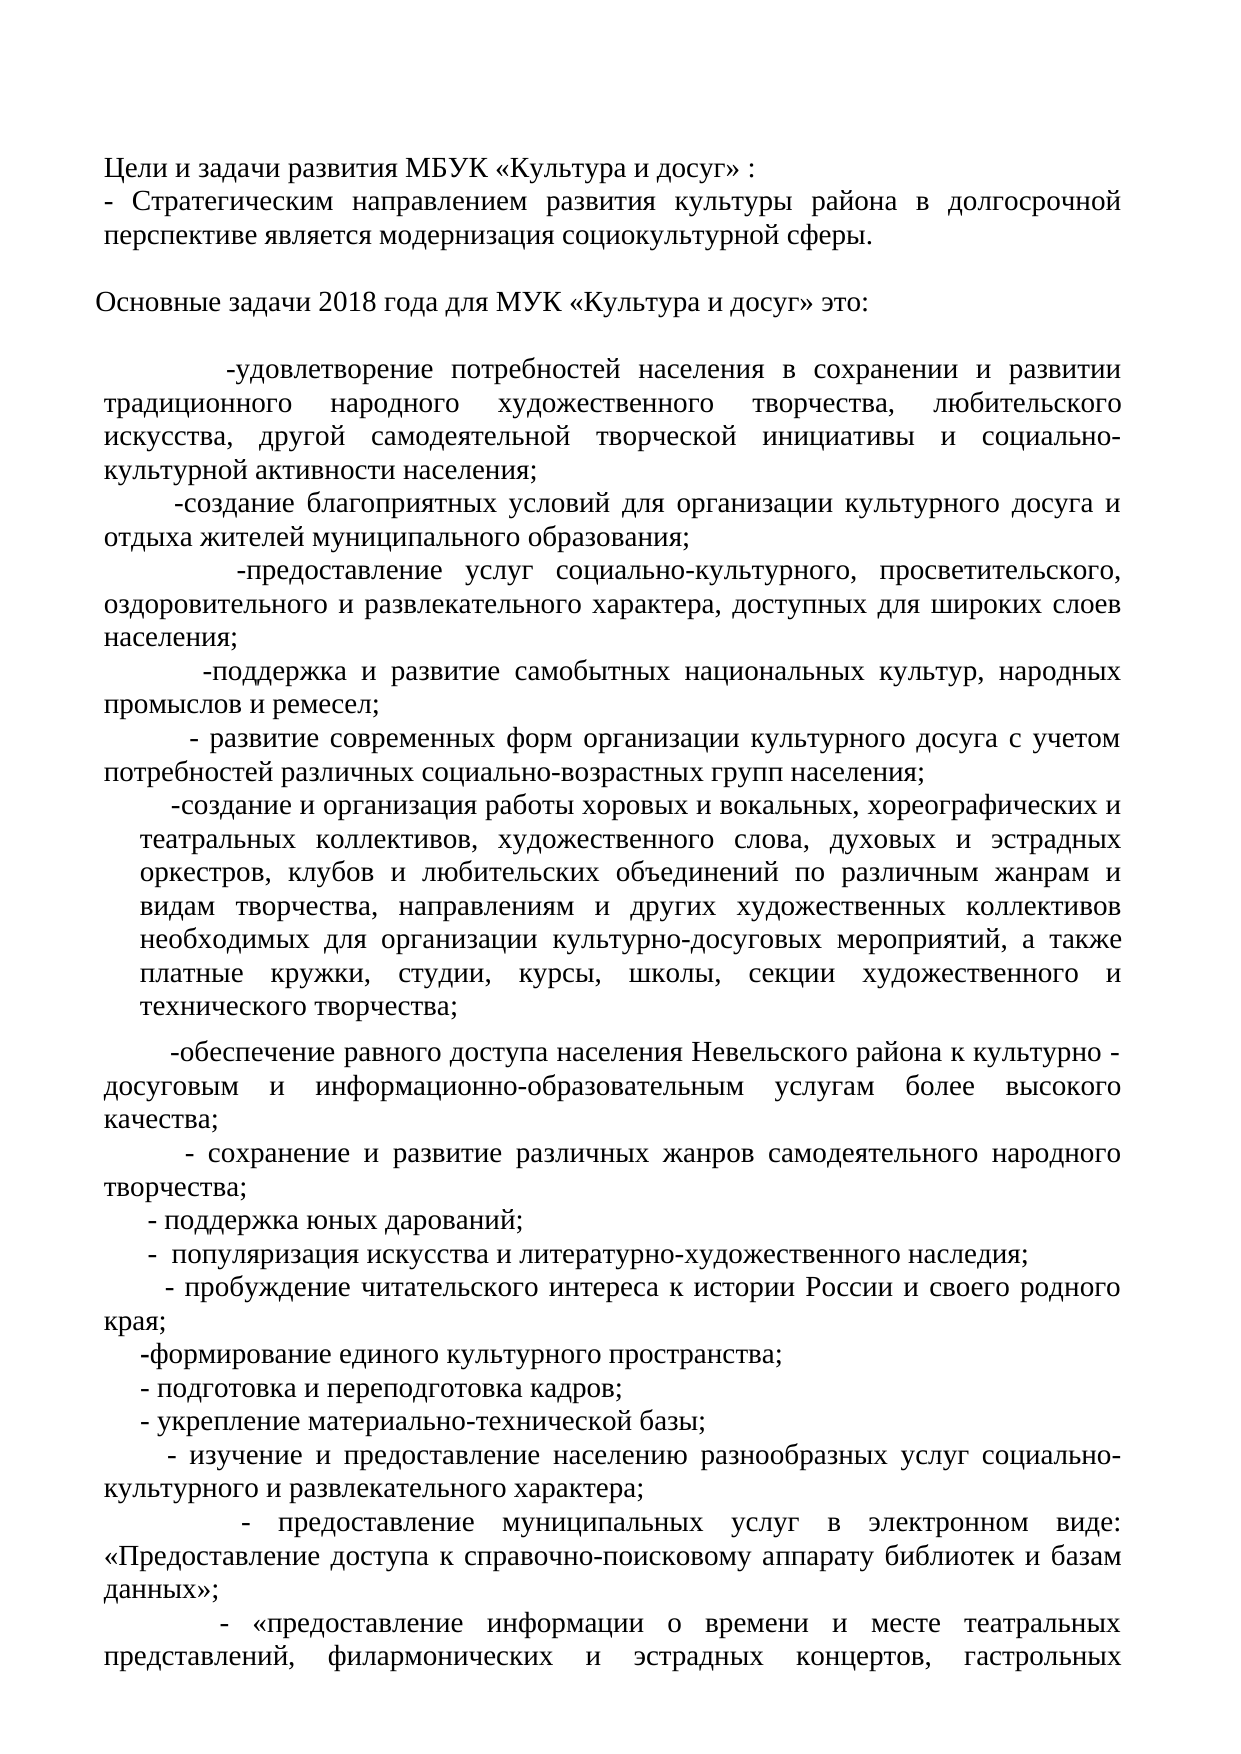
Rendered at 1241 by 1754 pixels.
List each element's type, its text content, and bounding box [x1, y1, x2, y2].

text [103, 1605, 1122, 1672]
text -создание благоприятных условий для организации культурного досуга и отдыха жителей муниципального образования; [103, 485, 1122, 552]
text - подготовка и переподготовка кадров; [103, 1370, 1122, 1403]
text -создание и организация работы хоровых и вокальных, хореографических и театральных коллективов, художественного слова, духовых и эстрадных оркестров, клубов и любительских объединений по различным жанрам и видам творчества, направлениям и других художественных коллективов необходимых для организации культурно-досуговых мероприятий, а также платные кружки, студии, курсы, школы, секции художественного и технического творчества; [139, 787, 1122, 1022]
text - развитие современных форм организации культурного досуга с учетом потребностей различных социально-возрастных групп населения; [103, 720, 1122, 787]
text - изучение и предоставление населению разнообразных услуг социально-культурного и развлекательного характера; [103, 1437, 1122, 1504]
text -обеспечение равного доступа населения Невельского района к культурно - досуговым и информационно-образовательным услугам более высокого качества; [103, 1034, 1122, 1135]
text - Стратегическим направлением развития культуры района в долгосрочной перспективе является модернизация социокультурной сферы. [103, 183, 1122, 251]
text Основные задачи 2018 года для МУК «Культура и досуг» это: [29, 284, 1122, 318]
text -поддержка и развитие самобытных национальных культур, народных промыслов и ремесел; [103, 653, 1122, 720]
text - пробуждение читательского интереса к истории России и своего родного края; [103, 1269, 1122, 1336]
text - популяризация искусства и литературно-художественного наследия; [103, 1236, 1122, 1269]
text - сохранение и развитие различных жанров самодеятельного народного творчества; [103, 1135, 1122, 1202]
text -удовлетворение потребностей населения в сохранении и развитии традиционного народного художественного творчества, любительского искусства, другой самодеятельной творческой инициативы и социально-культурной активности населения; [103, 351, 1122, 485]
text - поддержка юных дарований; [103, 1202, 1122, 1236]
text -предоставление услуг социально-культурного, просветительского, оздоровительного и развлекательного характера, доступных для широких слоев населения; [103, 552, 1122, 653]
text -формирование единого культурного пространства; [103, 1336, 1122, 1370]
text - укрепление материально-технической базы; [103, 1403, 1122, 1437]
text - предоставление муниципальных услуг в электронном виде: «Предоставление доступа к справочно-поисковому аппарату библиотек и базам данных»; [103, 1504, 1122, 1605]
text Цели и задачи развития МБУК «Культура и досуг» : [103, 150, 1122, 183]
